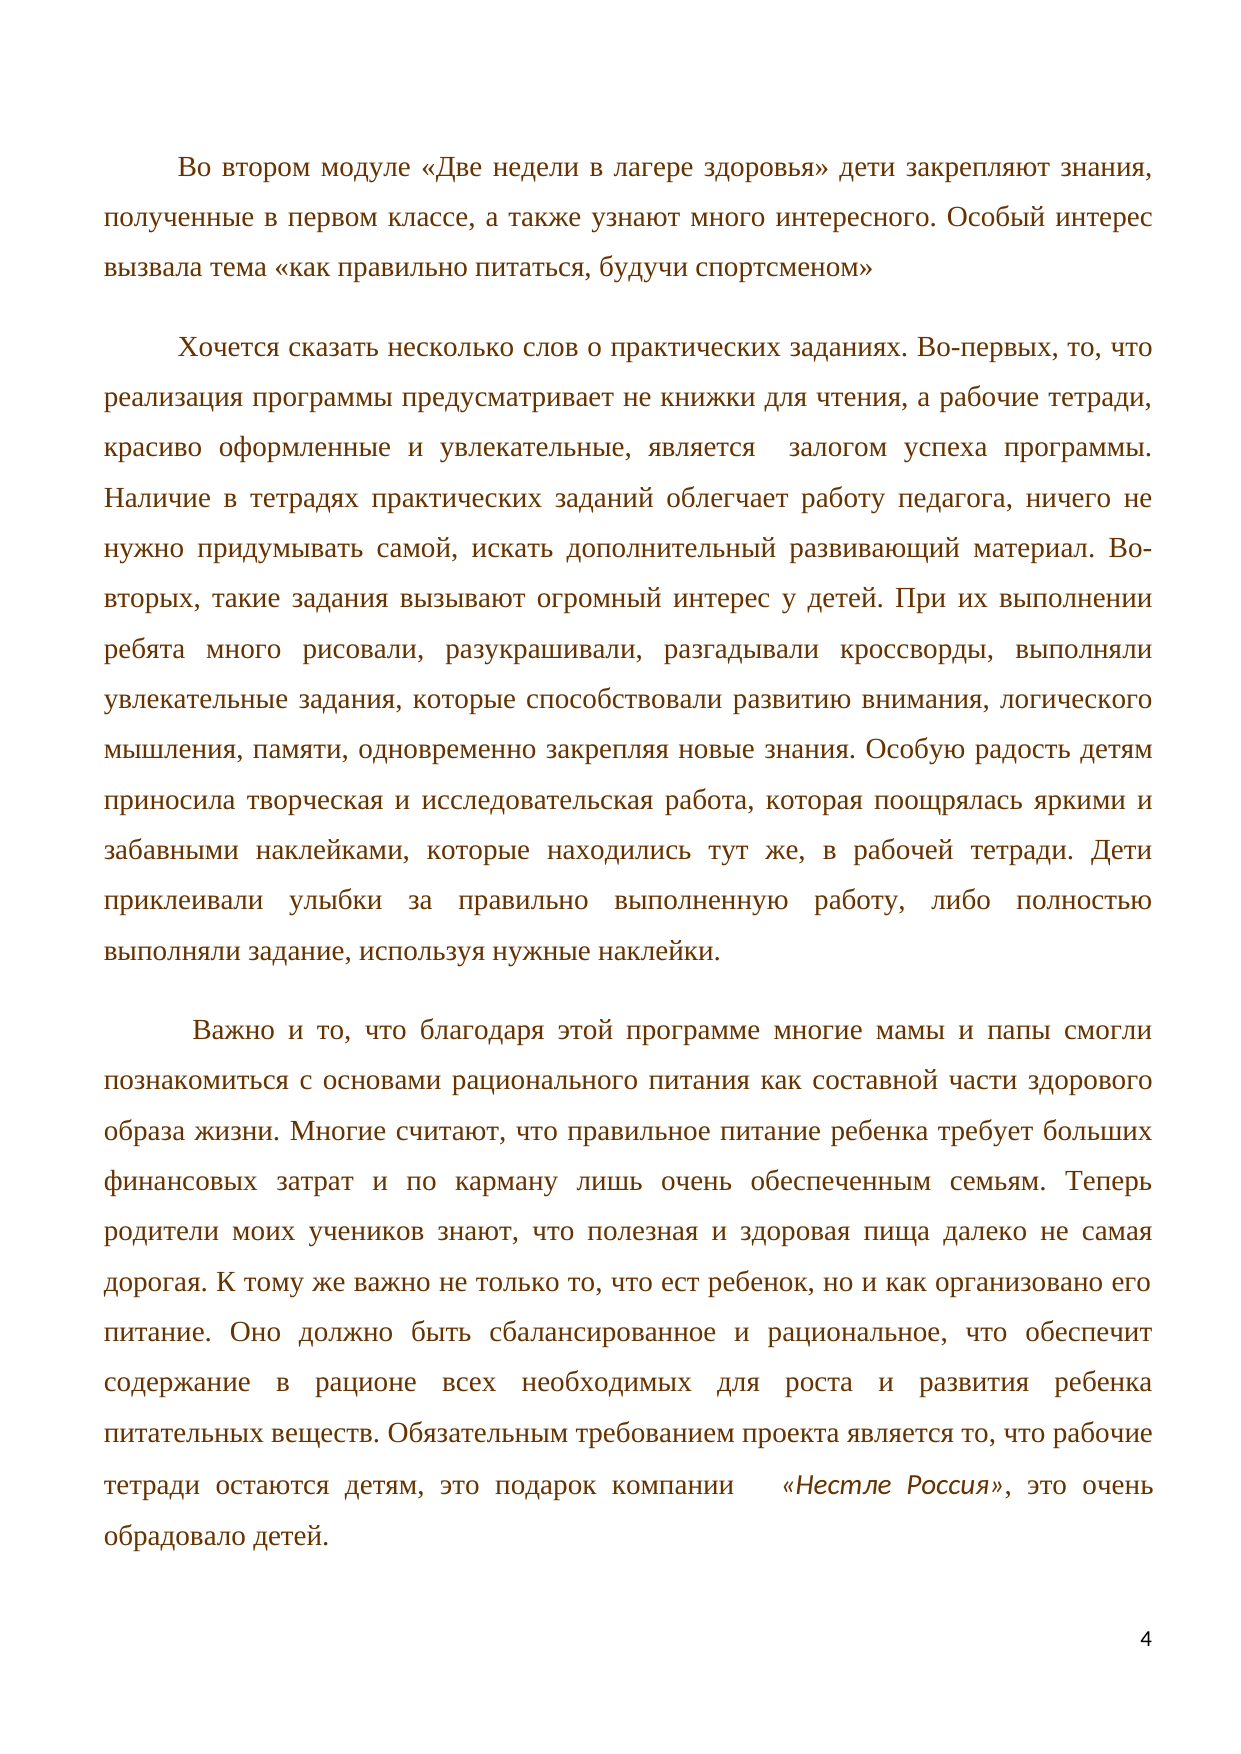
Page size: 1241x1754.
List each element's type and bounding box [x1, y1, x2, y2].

table_header [102, 118, 1155, 1596]
